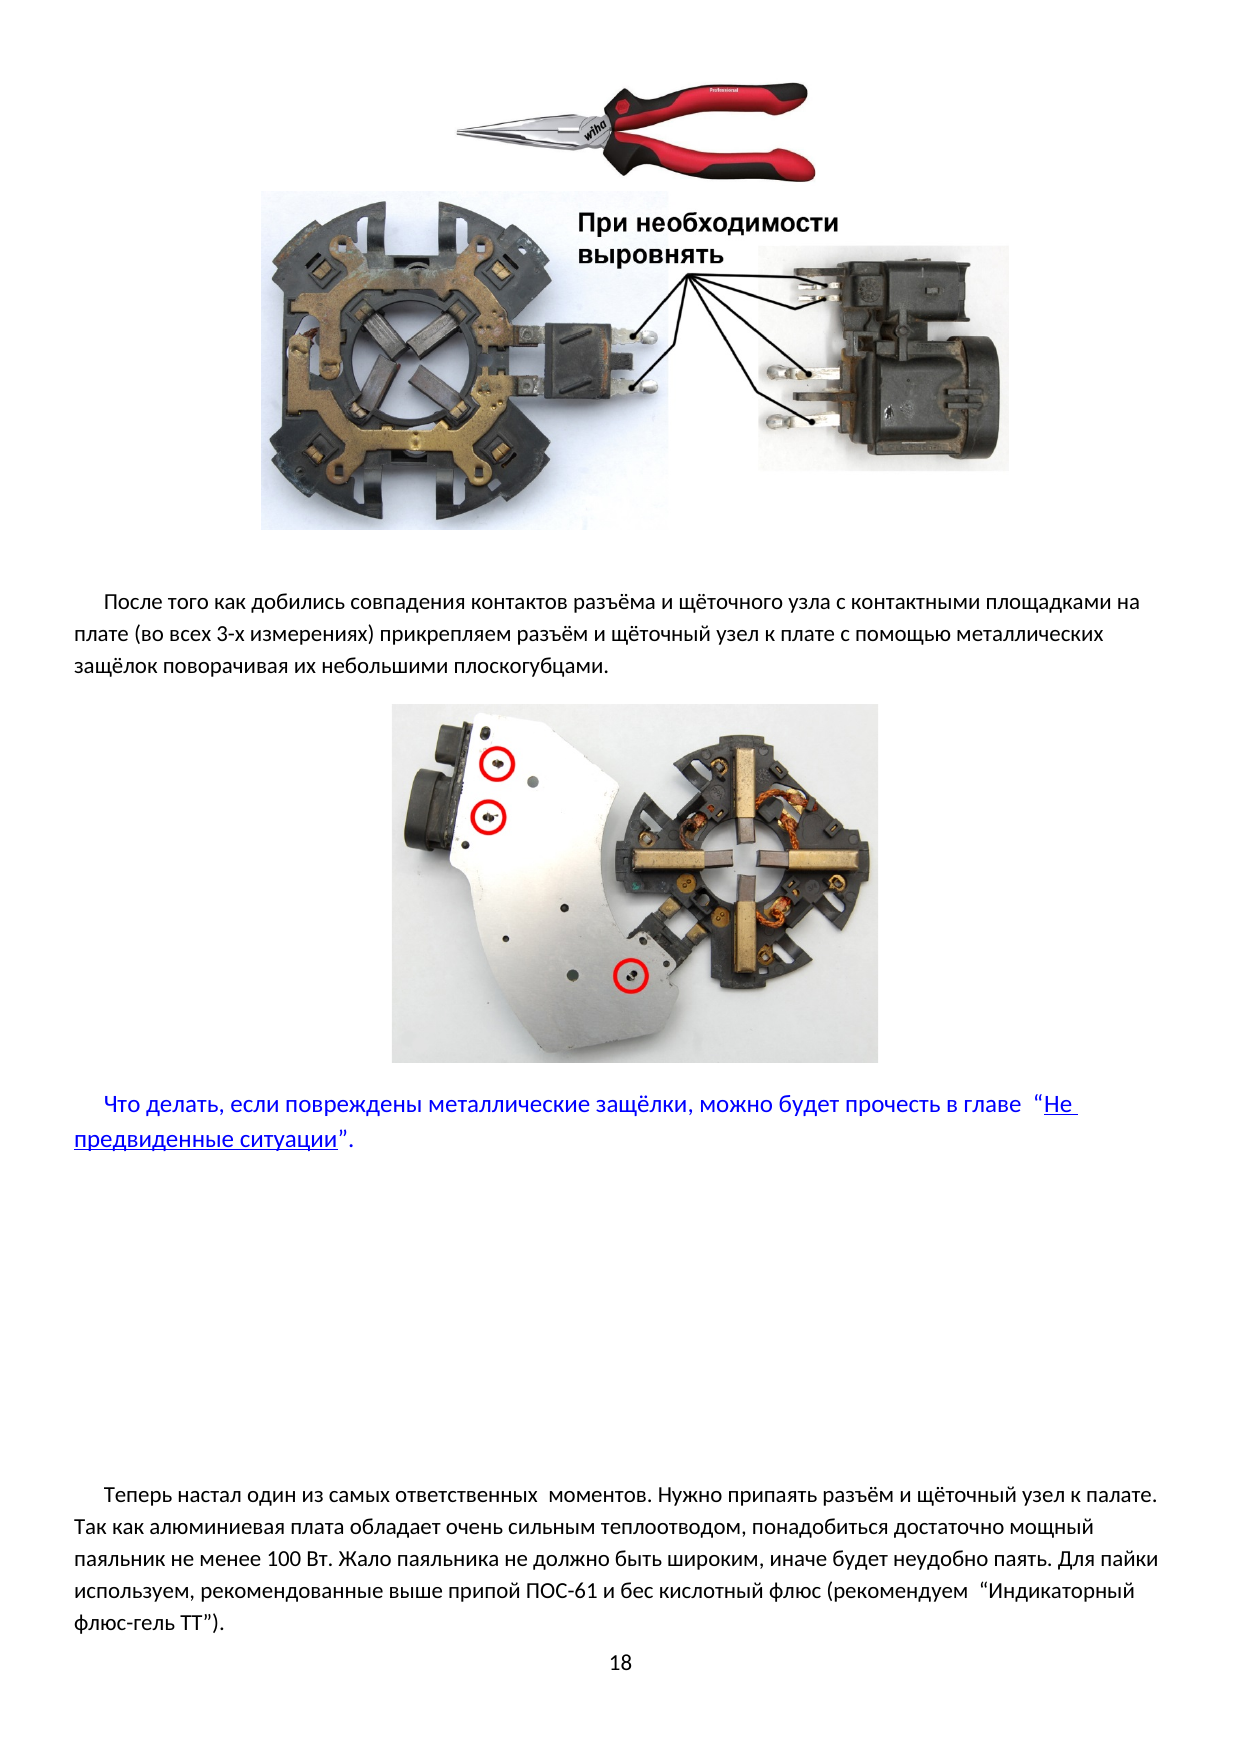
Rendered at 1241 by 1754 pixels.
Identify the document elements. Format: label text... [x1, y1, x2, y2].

text Что делать, если повреждены металлические защёлки, можно будет прочесть в главе “Не предвиденные ситуации”. [74, 1088, 1167, 1153]
picture [391, 704, 879, 1063]
picture [454, 59, 816, 188]
picture [261, 191, 1009, 530]
text После того как добились совпадения контактов разъёма и щёточного узла с контактными площадками на плате (во всех 3-х измерениях) прикрепляем разъём и щёточный узел к плате с помощью металлических защёлок поворачивая их небольшими плоскогубцами. [74, 587, 1167, 679]
text Теперь настал один из самых ответственных моментов. Нужно припаять разъём и щёточный узел к палате. Так как алюминиевая плата обладает очень сильным теплоотводом, понадобиться достаточно мощный паяльник не менее 100 Вт. Жало паяльника не должно быть широким, иначе будет неудобно паять. Для пайки используем, рекомендованные выше припой ПОС-61 и бес кислотный флюс (рекомендуем “Индикаторный флюс-гель ТТ”). [74, 1480, 1167, 1636]
